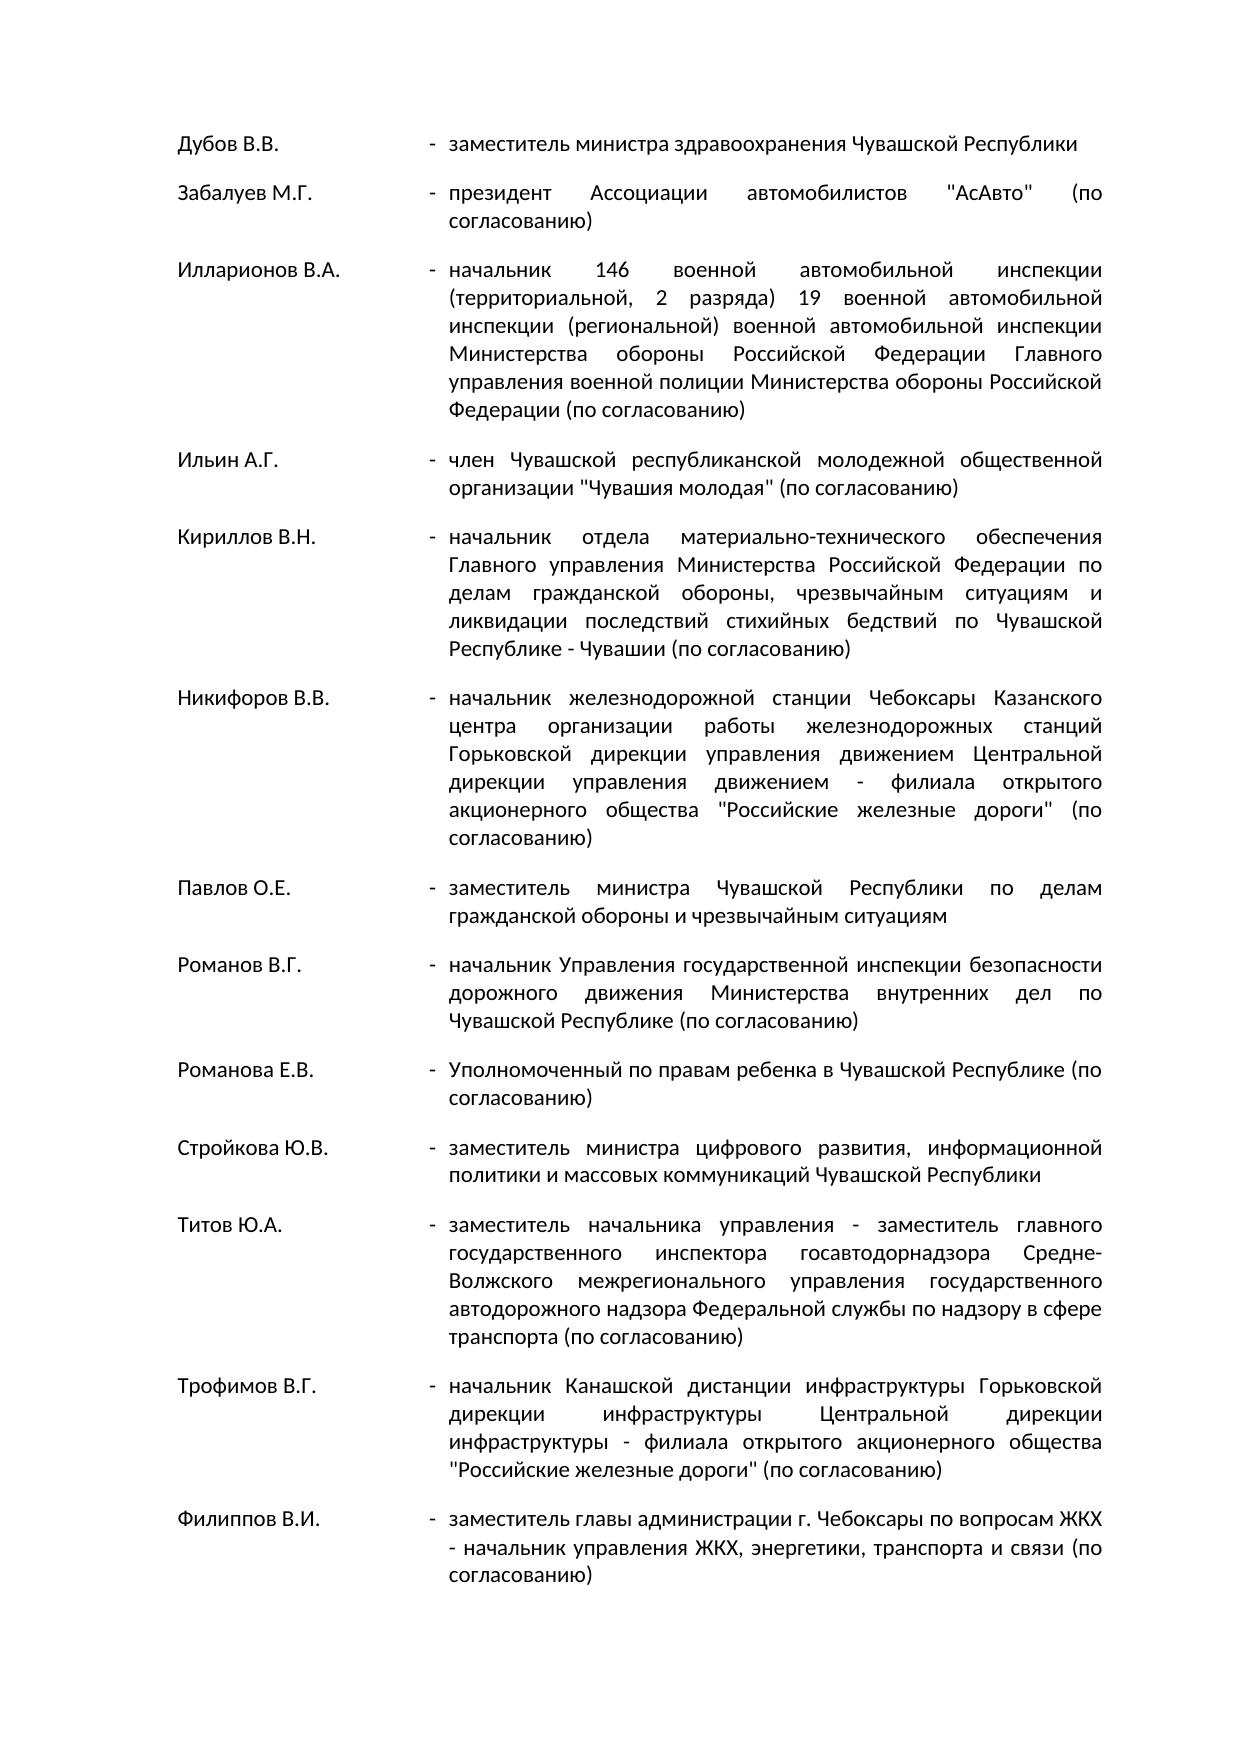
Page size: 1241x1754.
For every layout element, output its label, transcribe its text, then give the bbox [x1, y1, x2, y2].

table_cell член Чувашской республиканской молодежной общественной организации "Чувашия молодая" (по согласованию) [442, 434, 1110, 511]
table_cell заместитель министра цифрового развития, информационной политики и массовых коммуникаций Чувашской Республики [442, 1122, 1110, 1199]
table_cell заместитель министра Чувашской Республики по делам гражданской обороны и чрезвычайным ситуациям [442, 862, 1110, 939]
table_cell Титов Ю.А. [171, 1199, 407, 1361]
table_cell - [407, 862, 442, 939]
table_cell - [407, 1122, 442, 1199]
table_cell Кириллов В.Н. [171, 511, 407, 673]
table_cell Филиппов В.И. [171, 1494, 407, 1599]
table_cell Трофимов В.Г. [171, 1361, 407, 1494]
table_cell начальник Управления государственной инспекции безопасности дорожного движения Министерства внутренних дел по Чувашской Республике (по согласованию) [442, 939, 1110, 1045]
table_cell Никифоров В.В. [171, 673, 407, 862]
table_cell - [407, 1045, 442, 1122]
table_cell Ильин А.Г. [171, 434, 407, 511]
table_cell - [407, 245, 442, 434]
table_cell Романова Е.В. [171, 1045, 407, 1122]
table_cell - [407, 1199, 442, 1361]
table_cell - [407, 673, 442, 862]
table_cell начальник железнодорожной станции Чебоксары Казанского центра организации работы железнодорожных станций Горьковской дирекции управления движением Центральной дирекции управления движением - филиала открытого акционерного общества "Российские железные дороги" (по согласованию) [442, 673, 1110, 862]
table_cell - [407, 118, 442, 167]
table_cell Илларионов В.А. [171, 245, 407, 434]
table_cell начальник 146 военной автомобильной инспекции (территориальной, 2 разряда) 19 военной автомобильной инспекции (региональной) военной автомобильной инспекции Министерства обороны Российской Федерации Главного управления военной полиции Министерства обороны Российской Федерации (по согласованию) [442, 245, 1110, 434]
table_cell Романов В.Г. [171, 939, 407, 1045]
table_cell Стройкова Ю.В. [171, 1122, 407, 1199]
table_cell заместитель министра здравоохранения Чувашской Республики [442, 118, 1110, 167]
table_cell - [407, 1494, 442, 1599]
table_cell - [407, 939, 442, 1045]
table_cell Уполномоченный по правам ребенка в Чувашской Республике (по согласованию) [442, 1045, 1110, 1122]
table_cell Дубов В.В. [171, 118, 407, 167]
table_cell начальник отдела материально-технического обеспечения Главного управления Министерства Российской Федерации по делам гражданской обороны, чрезвычайным ситуациям и ликвидации последствий стихийных бедствий по Чувашской Республике - Чувашии (по согласованию) [442, 511, 1110, 673]
table_cell Забалуев М.Г. [171, 168, 407, 245]
table_cell заместитель главы администрации г. Чебоксары по вопросам ЖКХ - начальник управления ЖКХ, энергетики, транспорта и связи (по согласованию) [442, 1494, 1110, 1599]
table_cell - [407, 1361, 442, 1494]
table_cell Павлов О.Е. [171, 862, 407, 939]
table_cell президент Ассоциации автомобилистов "АсАвто" (по согласованию) [442, 168, 1110, 245]
table_cell начальник Канашской дистанции инфраструктуры Горьковской дирекции инфраструктуры Центральной дирекции инфраструктуры - филиала открытого акционерного общества "Российские железные дороги" (по согласованию) [442, 1361, 1110, 1494]
table_cell - [407, 434, 442, 511]
table_cell - [407, 168, 442, 245]
table_cell заместитель начальника управления - заместитель главного государственного инспектора госавтодорнадзора Средне-Волжского межрегионального управления государственного автодорожного надзора Федеральной службы по надзору в сфере транспорта (по согласованию) [442, 1199, 1110, 1361]
table_cell - [407, 511, 442, 673]
